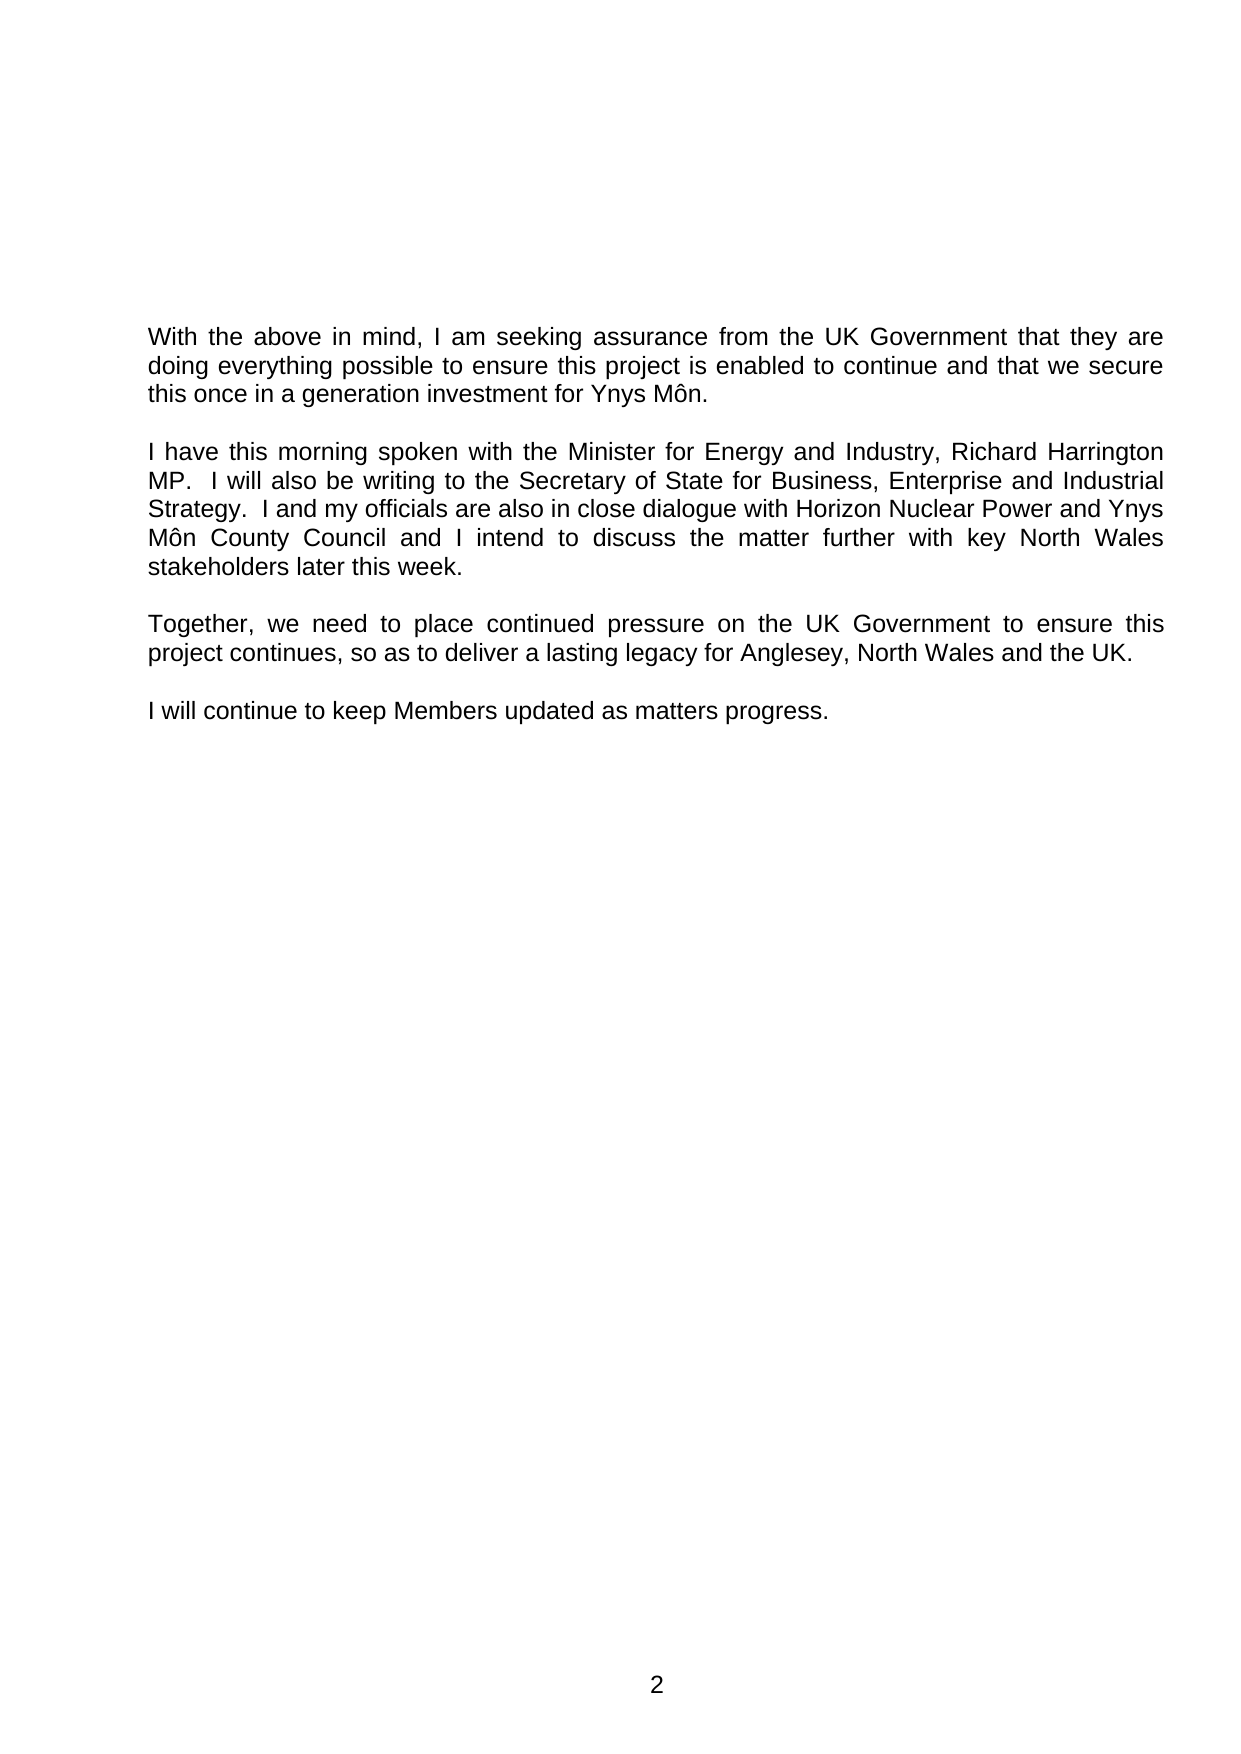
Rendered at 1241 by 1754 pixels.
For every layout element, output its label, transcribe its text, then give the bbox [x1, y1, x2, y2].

list I have this morning spoken with the Minister for Energy and Industry, Richard Harrington MP. I will also be writing to the Secretary of State for Business, Enterprise and Industrial Strategy. I and my officials are also in close dialogue with Horizon Nuclear Power and Ynys Môn County Council and I intend to discuss the matter further with key North Wales stakeholders later this week. [148, 437, 1166, 581]
list Together, we need to place continued pressure on the UK Government to ensure this project continues, so as to deliver a lasting legacy for Anglesey, North Wales and the UK. [148, 609, 1166, 667]
list With the above in mind, I am seeking assurance from the UK Government that they are doing everything possible to ensure this project is enabled to continue and that we secure this once in a generation investment for Ynys Môn. [148, 322, 1166, 408]
text I will continue to keep Members updated as matters progress. [148, 696, 1166, 724]
